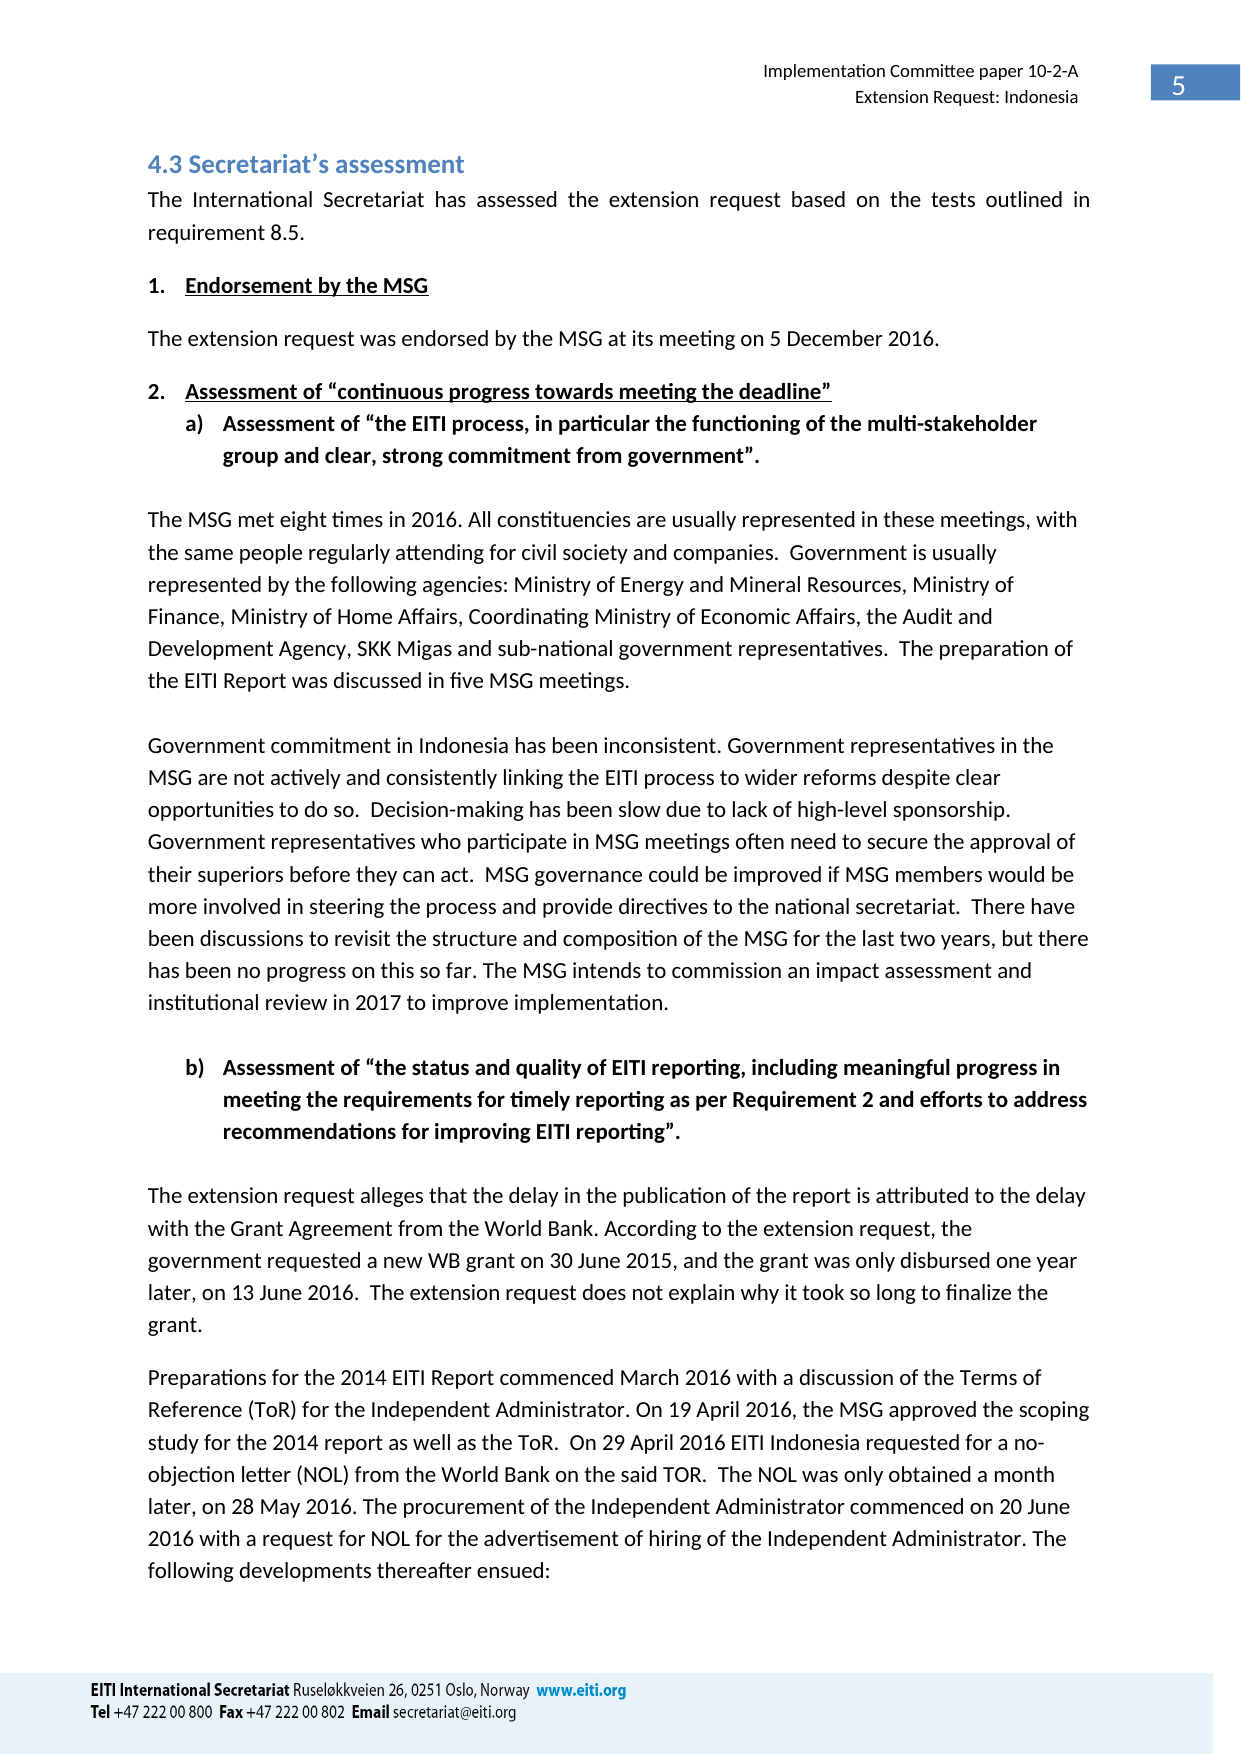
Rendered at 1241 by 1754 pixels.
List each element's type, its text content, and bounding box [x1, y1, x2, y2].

list The MSG met eight times in 2016. All constituencies are usually represented in these meetings, with the same people regularly attending for civil society and companies. Government is usually represented by the following agencies: Ministry of Energy and Mineral Resources, Ministry of Finance, Ministry of Home Affairs, Coordinating Ministry of Economic Affairs, the Audit and Development Agency, SKK Migas and sub-national government representatives. The preparation of the EITI Report was discussed in five MSG meetings. [148, 506, 1092, 694]
text The extension request was endorsed by the MSG at its meeting on 5 December 2016. [148, 324, 1092, 352]
list Assessment of “the EITI process, in particular the functioning of the multi-stakeholder group and clear, strong commitment from government”. [185, 409, 1092, 469]
list Assessment of “continuous progress towards meeting the deadline” [148, 377, 1092, 405]
list The extension request alleges that the delay in the publication of the report is attributed to the delay with the Grant Agreement from the World Bank. According to the extension request, the government requested a new WB grant on 30 June 2015, and the grant was only disbursed one year later, on 13 June 2016. The extension request does not explain why it took so long to finalize the grant. [148, 1182, 1092, 1338]
text Preparations for the 2014 EITI Report commenced March 2016 with a discussion of the Terms of Reference (ToR) for the Independent Administrator. On 19 April 2016, the MSG approved the scoping study for the 2014 report as well as the ToR. On 29 April 2016 EITI Indonesia requested for a no-objection letter (NOL) from the World Bank on the said TOR. The NOL was only obtained a month later, on 28 May 2016. The procurement of the Independent Administrator commenced on 20 June 2016 with a request for NOL for the advertisement of hiring of the Independent Administrator. The following developments thereafter ensued: [148, 1363, 1092, 1584]
text The International Secretariat has assessed the extension request based on the tests outlined in requirement 8.5. [148, 186, 1092, 246]
list Government commitment in Indonesia has been inconsistent. Government representatives in the MSG are not actively and consistently linking the EITI process to wider reforms despite clear opportunities to do so. Decision-making has been slow due to lack of high-level sponsorship. Government representatives who participate in MSG meetings often need to secure the approval of their superiors before they can act. MSG governance could be improved if MSG members would be more involved in steering the process and provide directives to the national secretariat. There have been discussions to revisit the structure and composition of the MSG for the last two years, but there has been no progress on this so far. The MSG intends to commission an impact assessment and institutional review in 2017 to improve implementation. [148, 731, 1092, 1016]
list Assessment of “the status and quality of EITI reporting, including meaningful progress in meeting the requirements for timely reporting as per Requirement 2 and efforts to address recommendations for improving EITI reporting”. [185, 1053, 1092, 1145]
subtitle 4.3 Secretariat’s assessment [148, 148, 1092, 181]
list Endorsement by the MSG [148, 271, 1092, 299]
picture [0, 1673, 1214, 1754]
